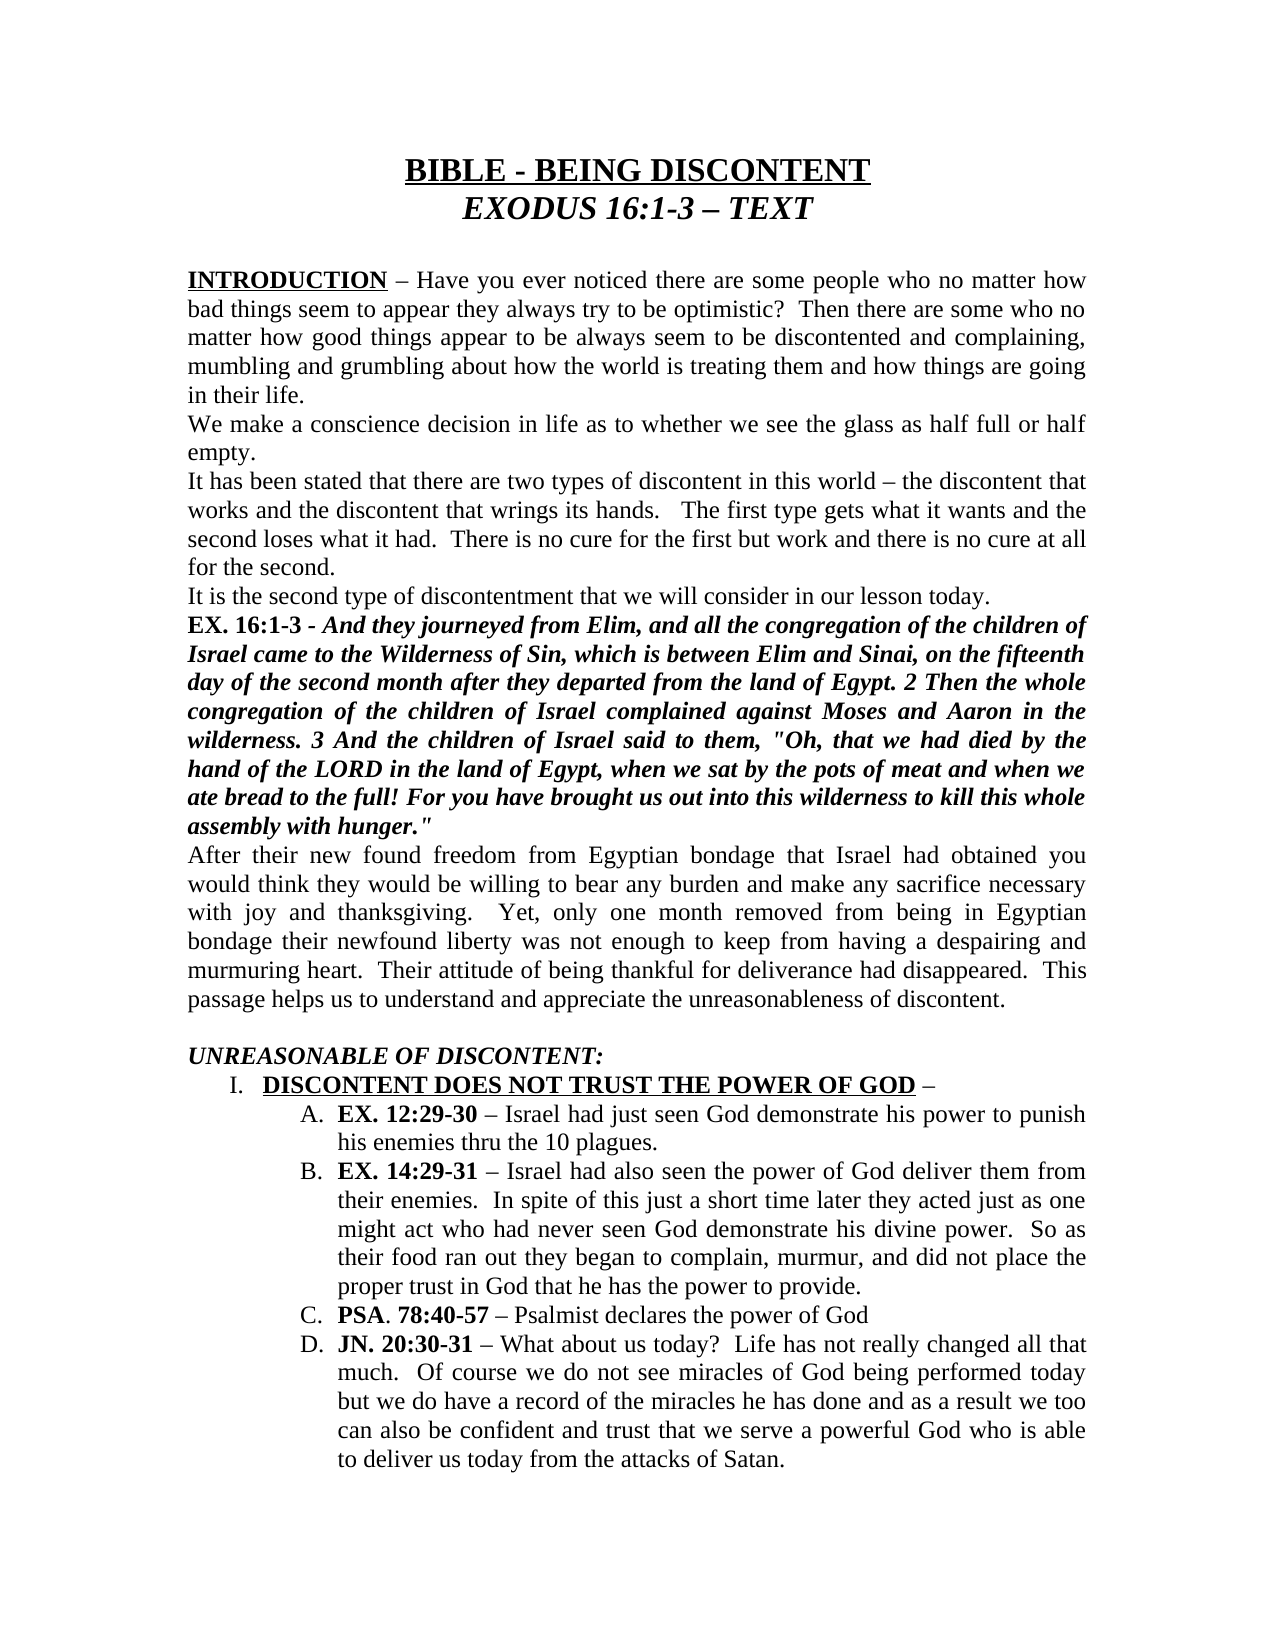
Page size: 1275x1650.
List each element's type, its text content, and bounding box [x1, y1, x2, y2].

text We make a conscience decision in life as to whether we see the glass as half full or half empty [187, 409, 1087, 466]
text EXODUS 16:1-3 – TEXT [187, 188, 1087, 227]
text EX 16:1-3 - And they journeyed from Elim, and all the congregation of the children of Israel came to the Wilderness of Sin, which is between Elim and Sinai, on the fifteenth day of the second month after they departed from the land of Egypt 2 Then the whole congregation of the children of complained against Moses and Aaron in the wilderness 3 And the children of said to them, "Oh, that we had died by the hand of the LORD in the , when we sat by the pots of meat and when we ate bread to the full! For you have brought us out into this wilderness to kill this whole assembly with hunger" [187, 610, 1087, 840]
list EX 12:29-30 – had just seen God demonstrate his power to punish his enemies thru the 10 plagues [300, 1099, 1087, 1156]
text UNREASONABLE OF DISCONTENT: [187, 1041, 1087, 1070]
text It is the second type of discontentment that we will consider in our lesson today [187, 581, 1087, 610]
list PSA 78:40-57 – Psalmist declares the power of God [300, 1300, 1087, 1329]
text INTRODUCTION – Have you ever noticed there are some people who no matter how bad things seem to appear they always try to be optimistic? Then there are some who no matter how good things appear to be always seem to be discontented and complaining, mumbling and grumbling about how the world is treating them and how things are going in their life [187, 265, 1087, 409]
list DISCONTENT DOES NOT TRUST THE POWER OF GOD – [244, 1070, 1087, 1099]
text BIBLE - BEING DISCONTENT [187, 150, 1087, 188]
list EX 14:29-31 – had also seen the power of God deliver them from their enemies In spite of this just a short time later they acted just as one might act who had never seen God demonstrate his divine power So as their food ran out they began to complain, murmur, and did not place the proper trust in God that he has the power to provide [300, 1156, 1087, 1300]
text It has been stated that there are two types of discontent in this world – the discontent that works and the discontent that wrings its hands The first type gets what it wants and the second loses what it had There is no cure for the first but work and there is no cure at all for the second [187, 466, 1087, 581]
list JN 20:30-31 – What about us today? Life has not really changed all that much Of course we do not see miracles of God being performed today but we do have a record of the miracles he has done and as a result we too can also be confident and trust that we serve a powerful God who is able to deliver us today from the attacks of Satan [300, 1329, 1087, 1472]
text After their new found freedom from Egyptian bondage that had obtained you would think they would be willing to bear any burden and make any sacrifice necessary with joy and thanksgiving Yet, only one month removed from being in Egyptian bondage their newfound liberty was not enough to keep from having a despairing and murmuring heart Their attitude of being thankful for deliverance had disappeared This passage helps us to understand and appreciate the unreasonableness of discontent [187, 840, 1087, 1012]
